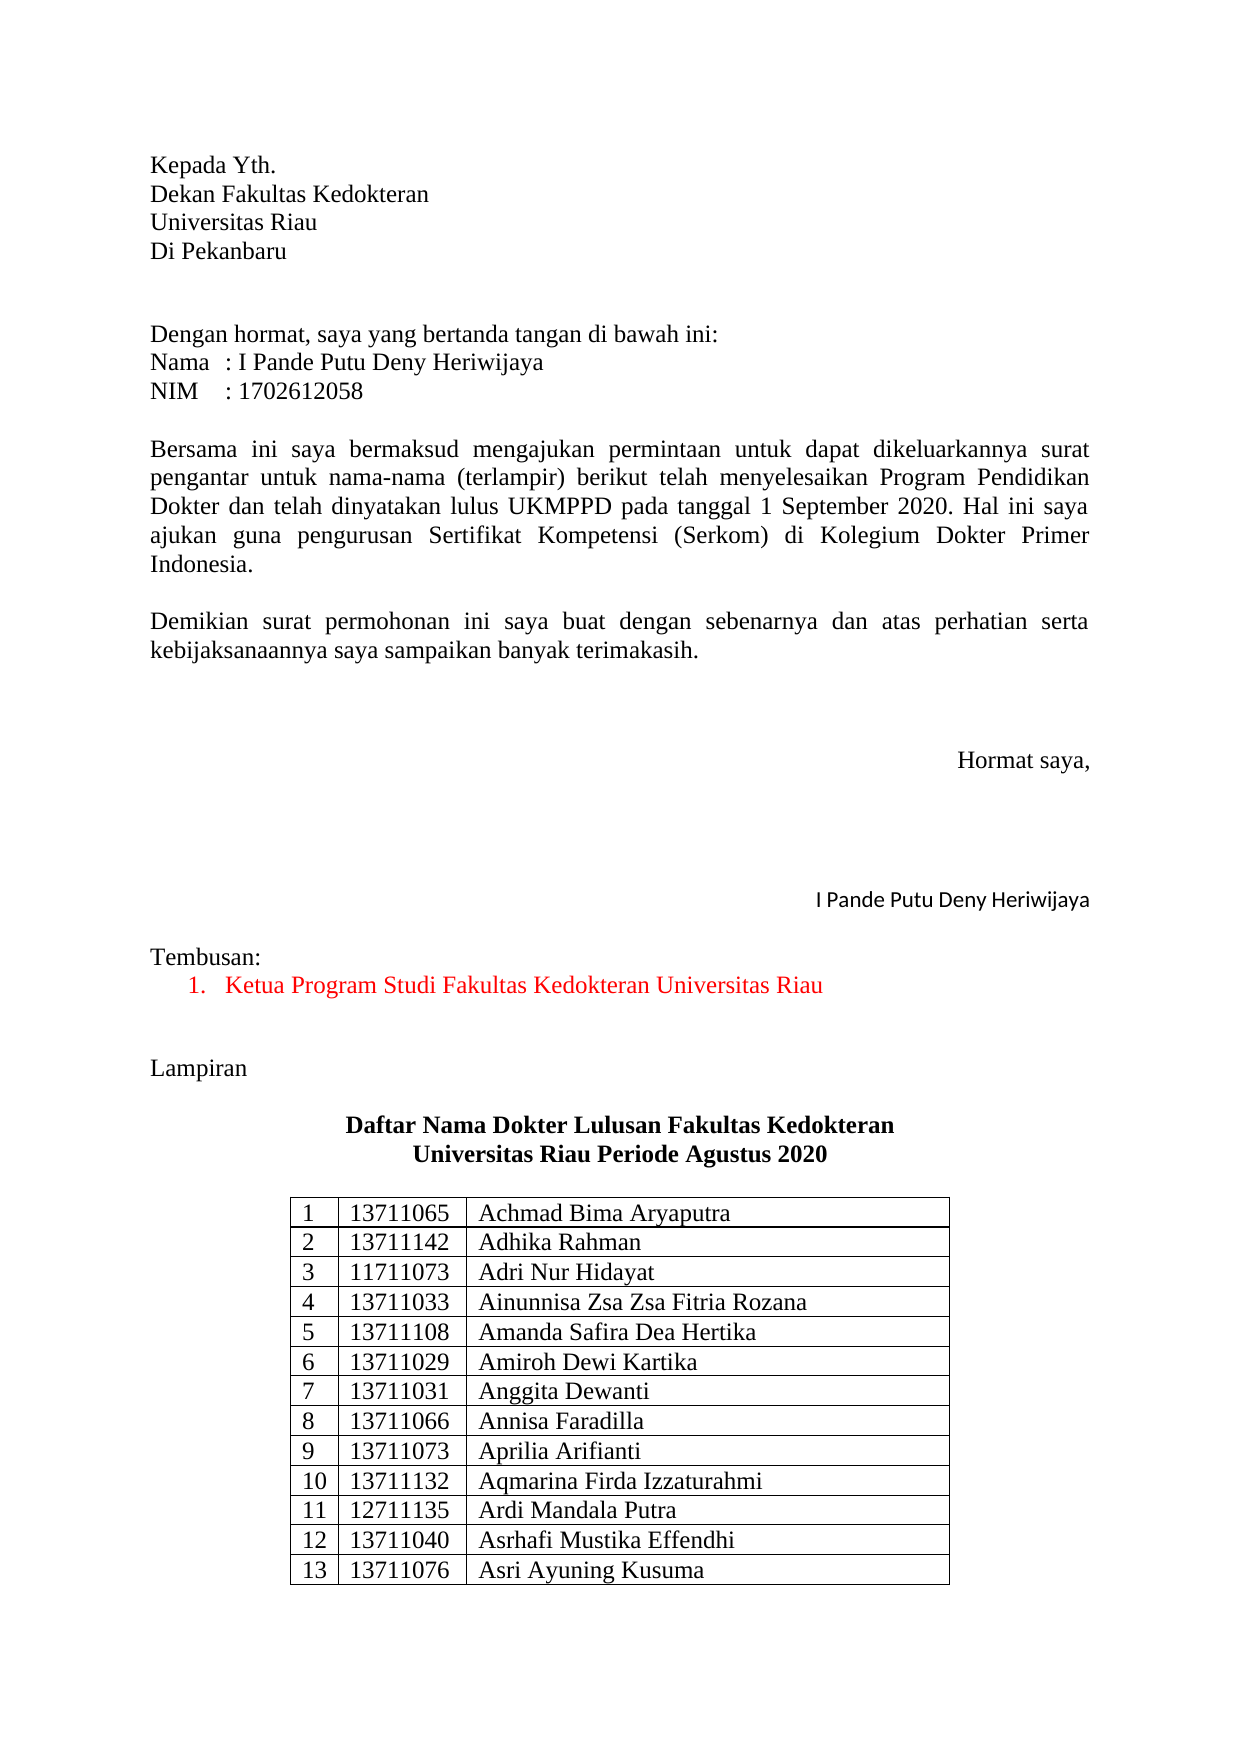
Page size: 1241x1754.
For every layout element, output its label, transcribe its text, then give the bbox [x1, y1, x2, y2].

table_cell Asrhafi Mustika Effendhi [467, 1525, 949, 1554]
table_cell 13711033 [339, 1287, 466, 1316]
text NIM : 1702612058 [150, 376, 1090, 405]
table_cell 12711135 [339, 1496, 466, 1524]
text Dekan Fakultas Kedokteran [150, 179, 1090, 207]
table_cell Adhika Rahman [467, 1228, 949, 1256]
table_cell 13711029 [339, 1347, 466, 1375]
table_header Achmad Bima Aryaputra [467, 1198, 949, 1226]
table_cell 13711108 [339, 1317, 466, 1346]
table_cell Ardi Mandala Putra [467, 1496, 949, 1524]
table_cell 13711132 [339, 1466, 466, 1494]
text Bersama ini saya bermaksud mengajukan permintaan untuk dapat dikeluarkannya surat pengantar untuk nama-nama (terlampir) berikut telah menyelesaikan Program Pendidikan Dokter dan telah dinyatakan lulus UKMPPD pada tanggal 1 September 2020. Hal ini saya ajukan guna pengurusan Sertifikat Kompetensi (Serkom) di Kolegium Dokter Primer Indonesia. [150, 434, 1090, 577]
text Demikian surat permohonan ini saya buat dengan sebenarnya dan atas perhatian serta kebijaksanaannya saya sampaikan banyak terimakasih. [150, 606, 1090, 664]
table_cell Amanda Safira Dea Hertika [467, 1317, 949, 1346]
text Lampiran [150, 1053, 1090, 1082]
table_cell 13711073 [339, 1436, 466, 1465]
text I Pande Putu Deny Heriwijaya [150, 885, 1090, 913]
text Universitas Riau Periode Agustus 2020 [150, 1139, 1090, 1168]
table_cell 13711142 [339, 1228, 466, 1256]
table_cell 3 [291, 1257, 338, 1286]
table_cell 11711073 [339, 1257, 466, 1286]
table_cell 4 [291, 1287, 338, 1316]
table_cell 7 [291, 1376, 338, 1405]
table_cell 9 [291, 1436, 338, 1465]
text Nama : I Pande Putu Deny Heriwijaya [150, 347, 1090, 376]
table_cell Ainunnisa Zsa Zsa Fitria Rozana [467, 1287, 949, 1316]
text Universitas Riau [150, 207, 1090, 236]
text Dengan hormat, saya yang bertanda tangan di bawah ini: [150, 319, 1090, 347]
table_cell Anggita Dewanti [467, 1376, 949, 1405]
text Di Pekanbaru [150, 236, 1090, 265]
table_cell Annisa Faradilla [467, 1406, 949, 1435]
table_cell 2 [291, 1228, 338, 1256]
table_cell 5 [291, 1317, 338, 1346]
text Kepada Yth. [150, 150, 1090, 179]
table_cell Amiroh Dewi Kartika [467, 1347, 949, 1375]
table_cell Adri Nur Hidayat [467, 1257, 949, 1286]
table_header 1 [291, 1198, 338, 1226]
table_cell 11 [291, 1496, 338, 1524]
table_cell 13711066 [339, 1406, 466, 1435]
table_cell 8 [291, 1406, 338, 1435]
table_cell 13 [291, 1555, 338, 1584]
table_cell 6 [291, 1347, 338, 1375]
table_cell Aqmarina Firda Izzaturahmi [467, 1466, 949, 1494]
table_cell 13711031 [339, 1376, 466, 1405]
table_cell 12 [291, 1525, 338, 1554]
text Daftar Nama Dokter Lulusan Fakultas Kedokteran [150, 1110, 1090, 1139]
table_cell Asri Ayuning Kusuma [467, 1555, 949, 1584]
table_cell Aprilia Arifianti [467, 1436, 949, 1465]
list Ketua Program Studi Fakultas Kedokteran Universitas Riau [187, 970, 1090, 999]
table_header 13711065 [339, 1198, 466, 1226]
table_cell 10 [291, 1466, 338, 1494]
table_cell 13711040 [339, 1525, 466, 1554]
text Tembusan: [150, 942, 1090, 970]
table_cell 13711076 [339, 1555, 466, 1584]
text Hormat saya, [150, 746, 1090, 774]
